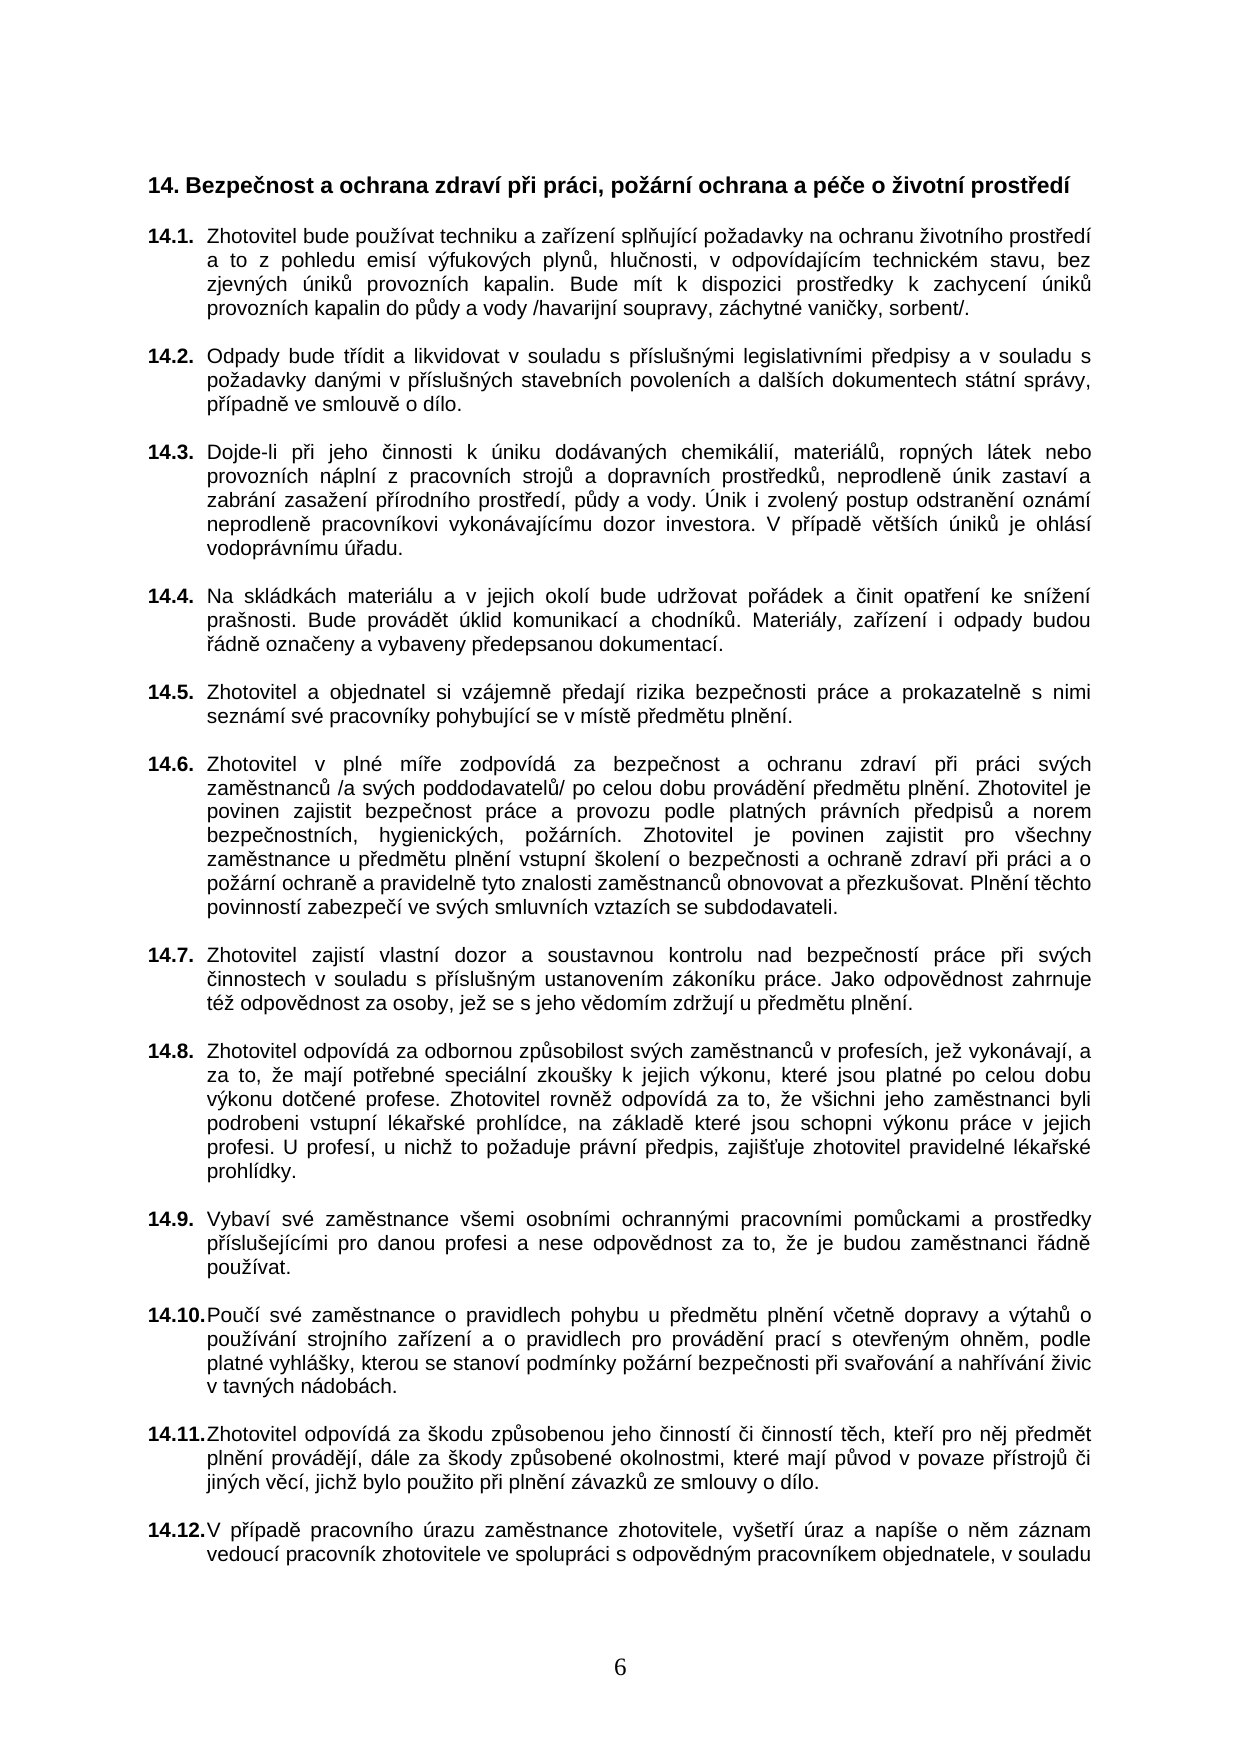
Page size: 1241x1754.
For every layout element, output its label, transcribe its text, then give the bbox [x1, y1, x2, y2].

list Zhotovitel bude používat techniku a zařízení splňující požadavky na ochranu životního prostředí a to z pohledu emisí výfukových plynů, hlučnosti, v odpovídajícím technickém stavu, bez zjevných úniků provozních kapalin. Bude mít k dispozici prostředky k zachycení úniků provozních kapalin do půdy a vody /havarijní soupravy, záchytné vaničky, sorbent/. [148, 224, 1093, 320]
list Zhotovitel zajistí vlastní dozor a soustavnou kontrolu nad bezpečností práce při svých činnostech v souladu s příslušným ustanovením zákoníku práce. Jako odpovědnost zahrnuje též odpovědnost za osoby, jež se s jeho vědomím zdržují u předmětu plnění. [148, 943, 1093, 1015]
list Zhotovitel v plné míře zodpovídá za bezpečnost a ochranu zdraví při práci svých zaměstnanců /a svých poddodavatelů/ po celou dobu provádění předmětu plnění. Zhotovitel je povinen zajistit bezpečnost práce a provozu podle platných právních předpisů a norem bezpečnostních, hygienických, požárních. Zhotovitel je povinen zajistit pro všechny zaměstnance u předmětu plnění vstupní školení o bezpečnosti a ochraně zdraví při práci a o požární ochraně a pravidelně tyto znalosti zaměstnanců obnovovat a přezkušovat. Plnění těchto povinností zabezpečí ve svých smluvních vztazích se subdodavateli. [148, 751, 1093, 919]
list Vybaví své zaměstnance všemi osobními ochrannými pracovními pomůckami a prostředky příslušejícími pro danou profesi a nese odpovědnost za to, že je budou zaměstnanci řádně používat. [148, 1207, 1093, 1278]
list Zhotovitel odpovídá za odbornou způsobilost svých zaměstnanců v profesích, jež vykonávají, a za to, že mají potřebné speciální zkoušky k jejich výkonu, které jsou platné po celou dobu výkonu dotčené profese. Zhotovitel rovněž odpovídá za to, že všichni jeho zaměstnanci byli podrobeni vstupní lékařské prohlídce, na základě které jsou schopni výkonu práce v jejich profesi. U profesí, u nichž to požaduje právní předpis, zajišťuje zhotovitel pravidelné lékařské prohlídky. [148, 1039, 1093, 1183]
list Zhotovitel a objednatel si vzájemně předají rizika bezpečnosti práce a prokazatelně s nimi seznámí své pracovníky pohybující se v místě předmětu plnění. [148, 679, 1093, 727]
list Poučí své zaměstnance o pravidlech pohybu u předmětu plnění včetně dopravy a výtahů o používání strojního zařízení a o pravidlech pro provádění prací s otevřeným ohněm, podle platné vyhlášky, kterou se stanoví podmínky požární bezpečnosti při svařování a nahřívání živic v tavných nádobách. [148, 1302, 1093, 1398]
list Odpady bude třídit a likvidovat v souladu s příslušnými legislativními předpisy a v souladu s požadavky danými v příslušných stavebních povoleních a dalších dokumentech státní správy, případně ve smlouvě o dílo. [148, 344, 1093, 416]
list Na skládkách materiálu a v jejich okolí bude udržovat pořádek a činit opatření ke snížení prašnosti. Bude provádět úklid komunikací a chodníků. Materiály, zařízení i odpady budou řádně označeny a vybaveny předepsanou dokumentací. [148, 584, 1093, 656]
list Dojde-li při jeho činnosti k úniku dodávaných chemikálií, materiálů, ropných látek nebo provozních náplní z pracovních strojů a dopravních prostředků, neprodleně únik zastaví a zabrání zasažení přírodního prostředí, půdy a vody. Únik i zvolený postup odstranění oznámí neprodleně pracovníkovi vykonávajícímu dozor investora. V případě větších úniků je ohlásí vodoprávnímu úřadu. [148, 440, 1093, 560]
list Zhotovitel odpovídá za škodu způsobenou jeho činností či činností těch, kteří pro něj předmět plnění provádějí, dále za škody způsobené okolnostmi, které mají původ v povaze přístrojů či jiných věcí, jichž bylo použito při plnění závazků ze smlouvy o dílo. [148, 1422, 1093, 1494]
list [148, 1518, 1093, 1566]
list Bezpečnost a ochrana zdraví při práci, požární ochrana a péče o životní prostředí [148, 172, 1093, 198]
